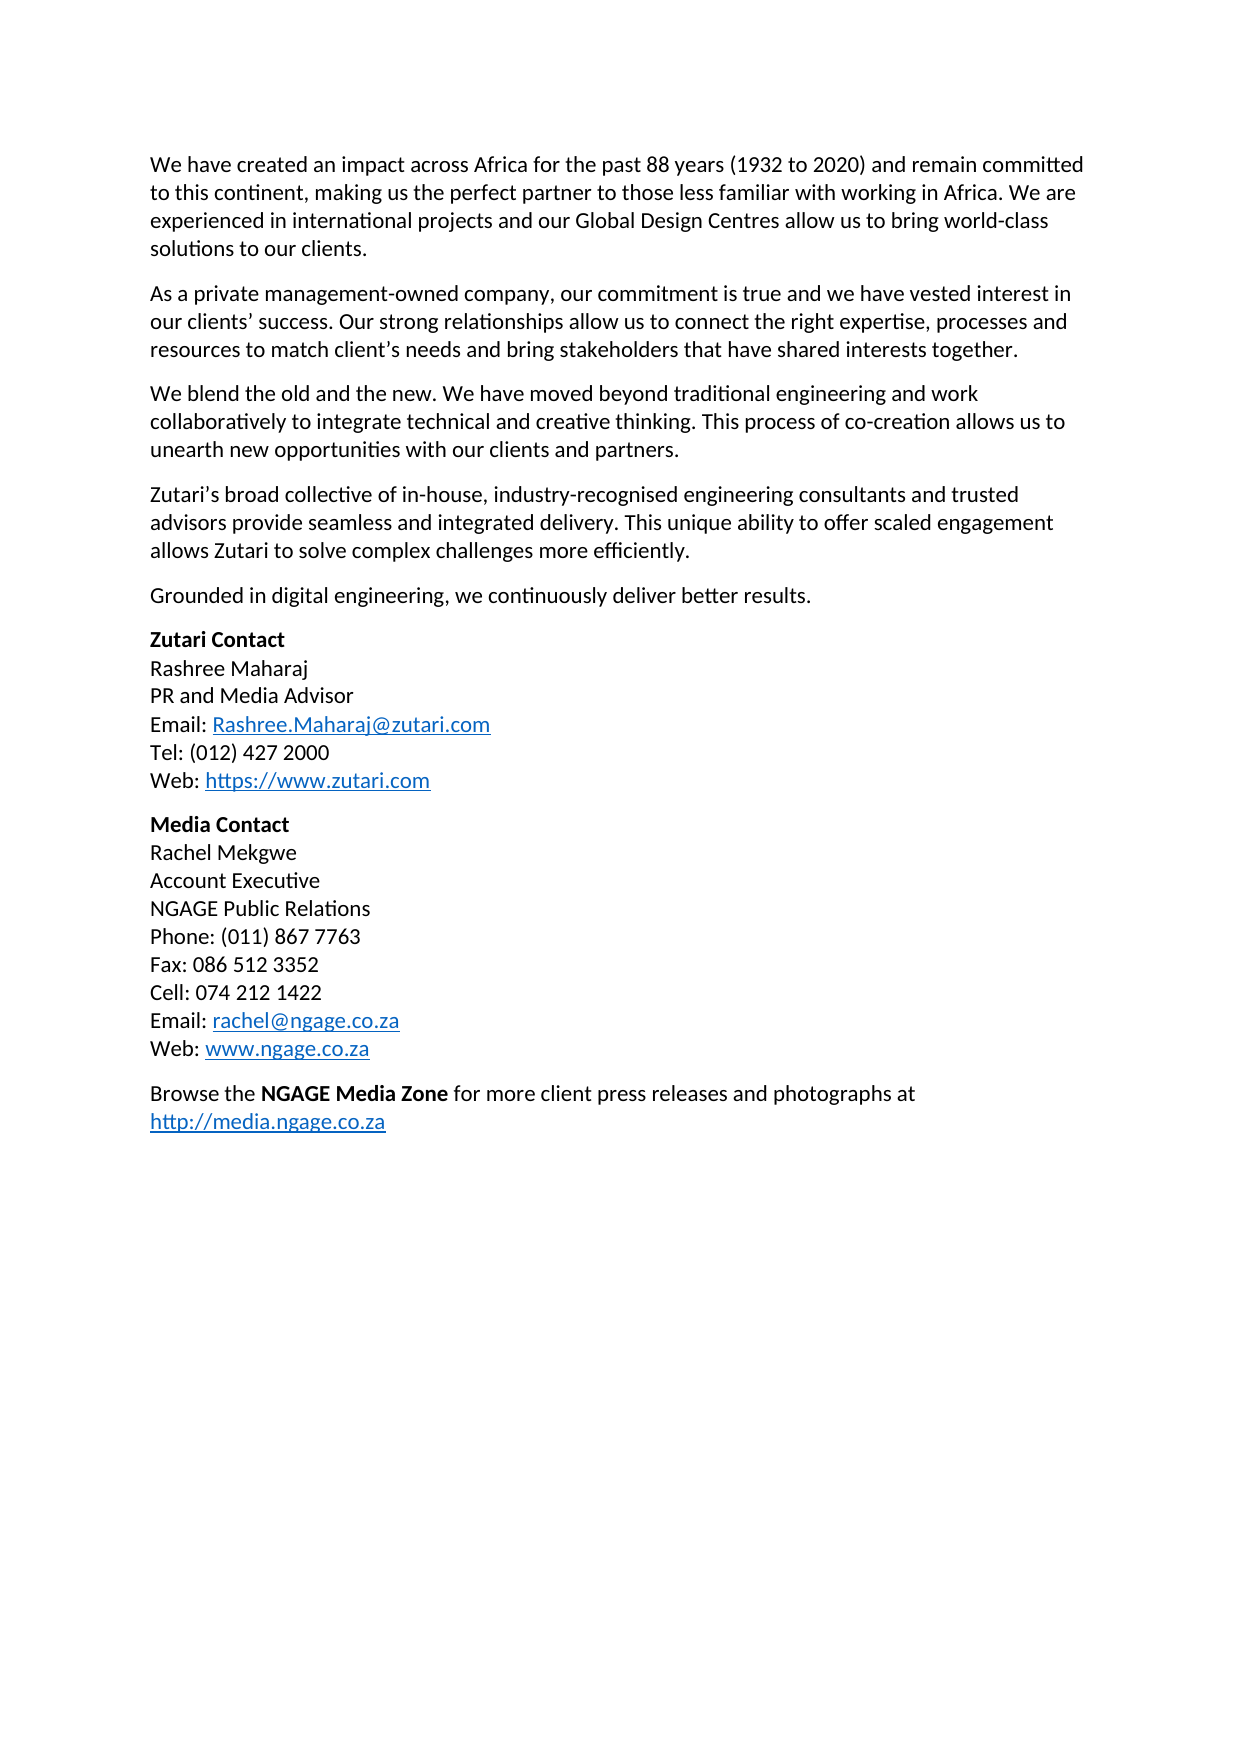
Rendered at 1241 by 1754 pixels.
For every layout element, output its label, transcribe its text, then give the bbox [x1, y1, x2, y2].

text Zutari’s broad collective of in-house, industry-recognised engineering consultants and trusted advisors provide seamless and integrated delivery. This unique ability to offer scaled engagement allows Zutari to solve complex challenges more efficiently. [150, 480, 1090, 564]
text Browse the NGAGE Media Zone for more client press releases and photographs at http://media.ngage.co.za [150, 1079, 1090, 1135]
text Grounded in digital engineering, we continuously deliver better results. [150, 581, 1090, 609]
text As a private management-owned company, our commitment is true and we have vested interest in our clients’ success. Our strong relationships allow us to connect the right expertise, processes and resources to match client’s needs and bring stakeholders that have shared interests together. [150, 279, 1090, 363]
text Rachel Mekgwe [150, 838, 1090, 866]
text Account Executive [150, 866, 1090, 894]
text Email: rachel@ngage.co.za [150, 1007, 1090, 1034]
text We blend the old and the new. We have moved beyond traditional engineering and work collaboratively to integrate technical and creative thinking. This process of co-creation allows us to unearth new opportunities with our clients and partners. [150, 379, 1090, 463]
text Phone: (011) 867 7763 [150, 922, 1090, 951]
text Tel: (012) 427 2000 [150, 738, 1090, 766]
text Rashree Maharaj [150, 654, 1090, 682]
text Web: https://www.zutari.com [150, 766, 1090, 794]
text PR and Media Advisor [150, 682, 1090, 710]
text Cell: 074 212 1422 [150, 978, 1090, 1007]
text Web: www.ngage.co.za [150, 1034, 1090, 1063]
text NGAGE Public Relations [150, 894, 1090, 922]
text Media Contact [150, 810, 1090, 838]
text We have created an impact across Africa for the past 88 years (1932 to 2020) and remain committed to this continent, making us the perfect partner to those less familiar with working in Africa. We are experienced in international projects and our Global Design Centres allow us to bring world-class solutions to our clients. [150, 150, 1090, 262]
text Fax: 086 512 3352 [150, 951, 1090, 978]
text Email: Rashree.Maharaj@zutari.com [150, 710, 1090, 738]
text Zutari Contact [150, 626, 1090, 654]
